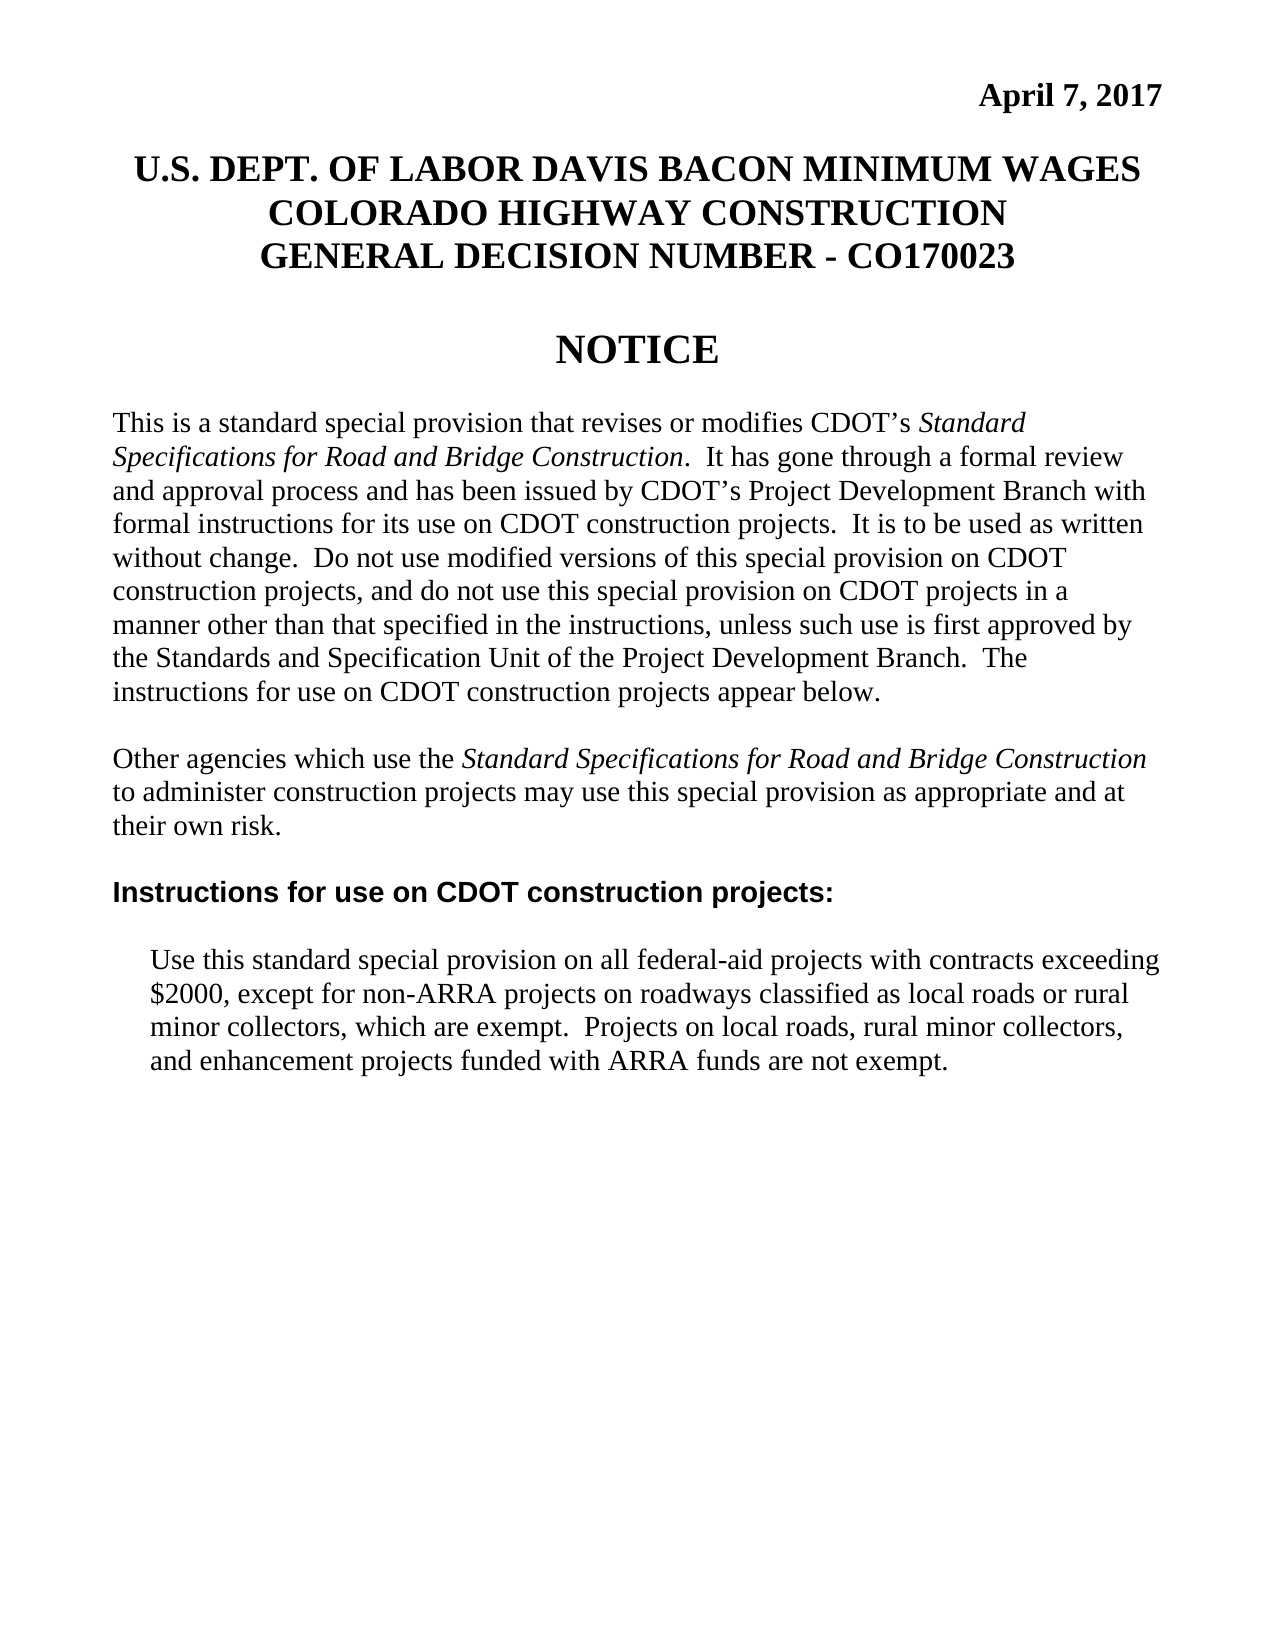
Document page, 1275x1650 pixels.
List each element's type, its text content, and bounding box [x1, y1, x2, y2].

subtitle April 7, 2017 [112, 75, 1162, 113]
text Instructions for use on CDOT construction projects: [112, 875, 1162, 909]
text NOTICE [112, 324, 1162, 372]
text Use this standard special provision on all federal-aid projects with contracts exceeding $2000, except for non-ARRA projects on roadways classified as local roads or rural minor collectors, which are exempt. Projects on local roads, rural minor collectors, and enhancement projects funded with ARRA funds are not exempt. [150, 942, 1162, 1076]
text GENERAL DECISION NUMBER - CO170023 [112, 233, 1162, 276]
text This is a standard special provision that revises or modifies CDOT’s Standard Specifications for Road and Bridge Construction. It has gone through a formal review and approval process and has been issued by CDOT’s Project Development Branch with formal instructions for its use on CDOT construction projects. It is to be used as written without change. Do not use modified versions of this special provision on CDOT construction projects, and do not use this special provision on CDOT projects in a manner other than that specified in the instructions, unless such use is first approved by the Standards and Specification Unit of the Project Development Branch. The instructions for use on CDOT construction projects appear below. [112, 406, 1162, 707]
text Other agencies which use the Standard Specifications for Road and Bridge Construction to administer construction projects may use this special provision as appropriate and at their own risk. [112, 741, 1162, 842]
subtitle U.S. DEPT. OF LABOR DAVIS BACON MINIMUM WAGES COLORADO HIGHWAY CONSTRUCTION [112, 147, 1162, 233]
